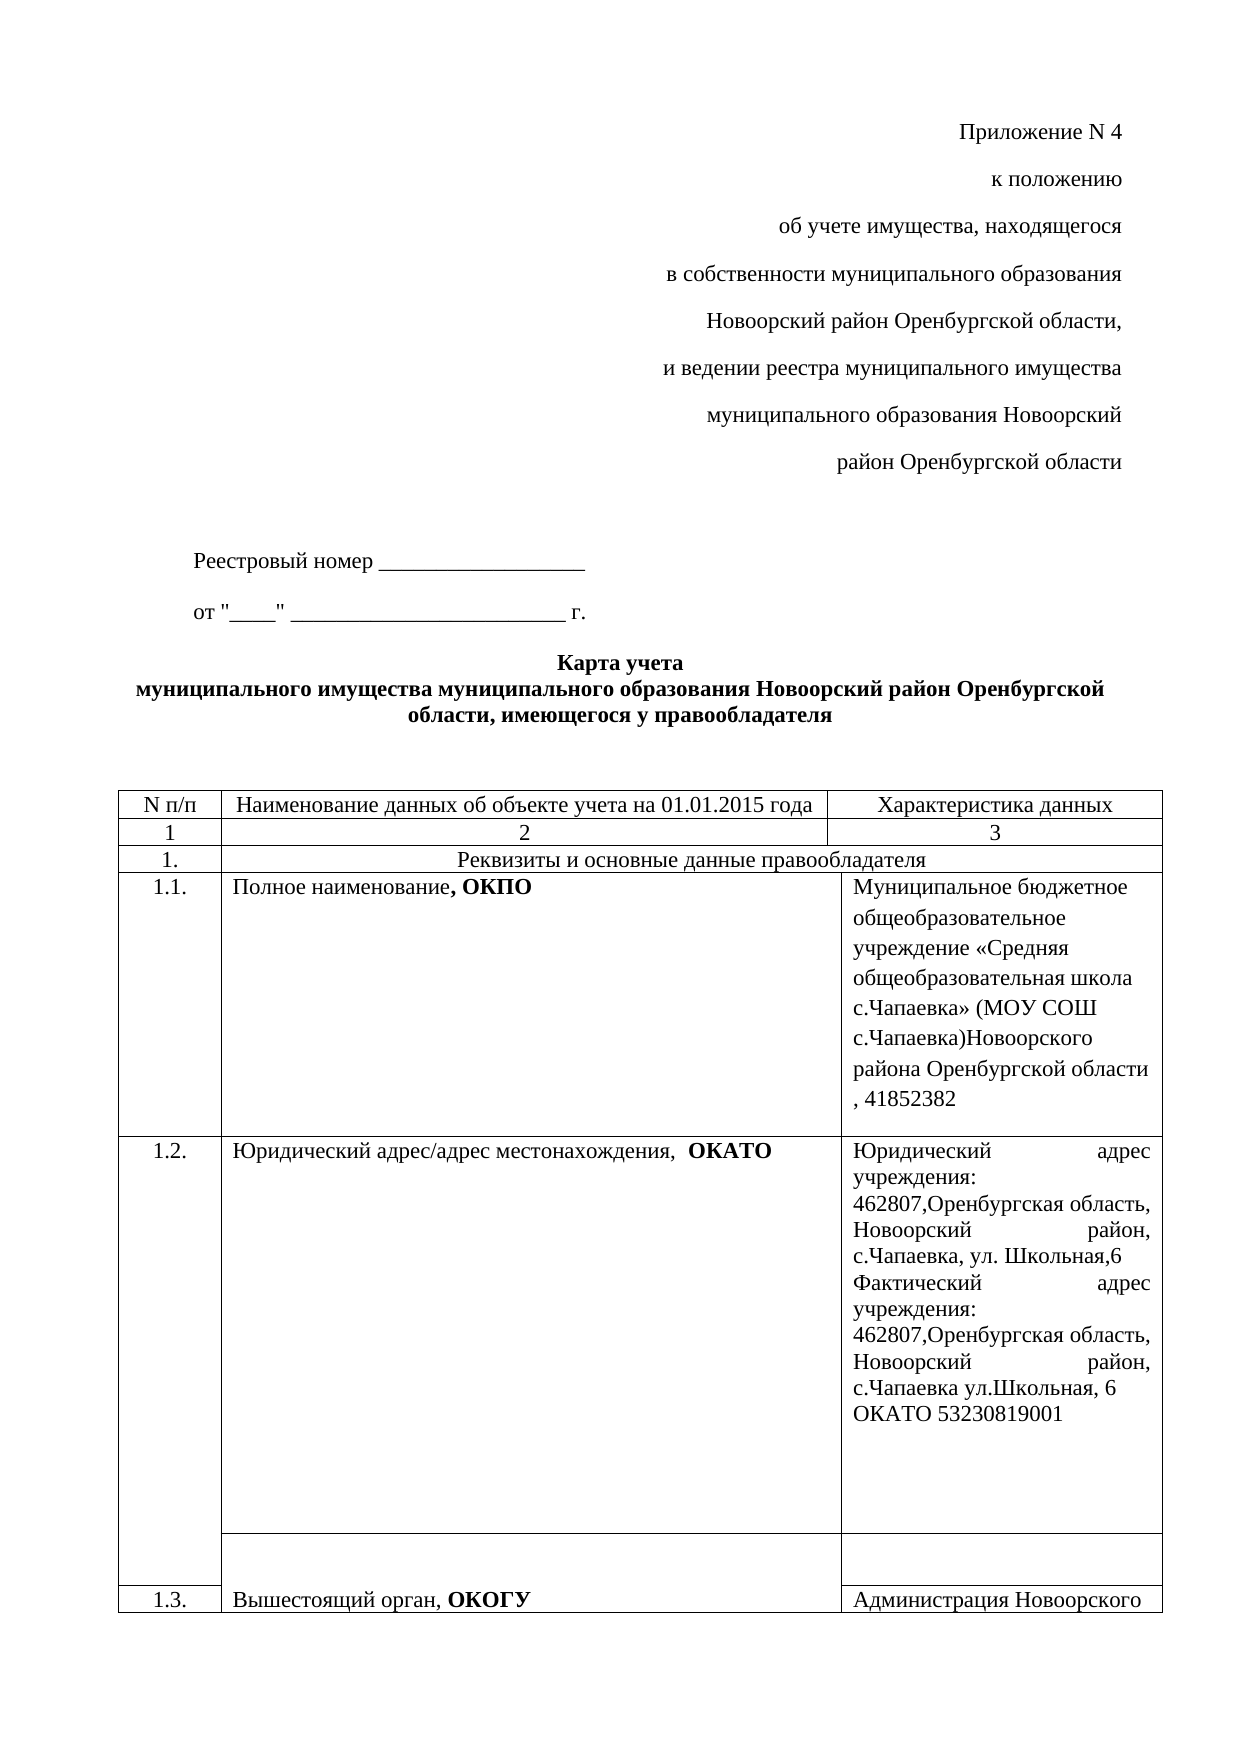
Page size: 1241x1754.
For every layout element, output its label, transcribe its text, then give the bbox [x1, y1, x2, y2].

text муниципального образования Новоорский [118, 401, 1122, 428]
table_header Характеристика данных [828, 791, 1162, 817]
text район Оренбургской области [118, 448, 1122, 475]
table_cell Муниципальное бюджетное общеобразовательное учреждение «Средняя общеобразовательная школа с.Чапаевка» (МОУ СОШ с.Чапаевка)Новоорского района Оренбургской области , 41852382 [842, 873, 1162, 1136]
text об учете имущества, находящегося [118, 212, 1122, 239]
table_cell 1.3. [119, 1586, 221, 1612]
table_cell [842, 1534, 1162, 1585]
table_cell 3 [828, 819, 1162, 845]
text Приложение N 4 [118, 118, 1122, 144]
table_cell [222, 1534, 841, 1585]
table_header N п/п [119, 791, 221, 817]
text Реестровый номер __________________ [118, 547, 1122, 573]
table_cell 1. [119, 846, 221, 872]
table_cell Реквизиты и основные данные правообладателя [222, 846, 1162, 872]
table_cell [842, 1586, 1162, 1612]
table_cell 1 [119, 819, 221, 845]
text от "____" ________________________ г. [118, 598, 1122, 624]
text Новоорский район Оренбургской области, [118, 307, 1122, 333]
text в собственности муниципального образования [118, 260, 1122, 286]
table_cell 1.1. [119, 873, 221, 1136]
text к положению [118, 165, 1122, 192]
table_cell 1.2. [119, 1137, 221, 1585]
text и ведении реестра муниципального имущества [118, 354, 1122, 380]
table_header Наименование данных об объекте учета на 01.01.2015 года [222, 791, 827, 817]
table_cell Полное наименование, ОКПО [222, 873, 841, 1136]
table_cell Юридический адрес учреждения: 462807,Оренбургская область, Новоорский район, с.Чапаевка, ул. Школьная,6 Фактический адрес учреждения: 462807,Оренбургская область, Новоорский район, с.Чапаевка ул.Школьная, 6 ОКАТО 53230819001 [842, 1137, 1162, 1533]
table_cell Юридический адрес/адрес местонахождения, ОКАТО [222, 1137, 841, 1533]
table_cell 2 [222, 819, 827, 845]
subtitle Карта учета муниципального имущества муниципального образования Новоорский район Оренбургской области, имеющегося у правообладателя [118, 649, 1122, 728]
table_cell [222, 1585, 841, 1612]
